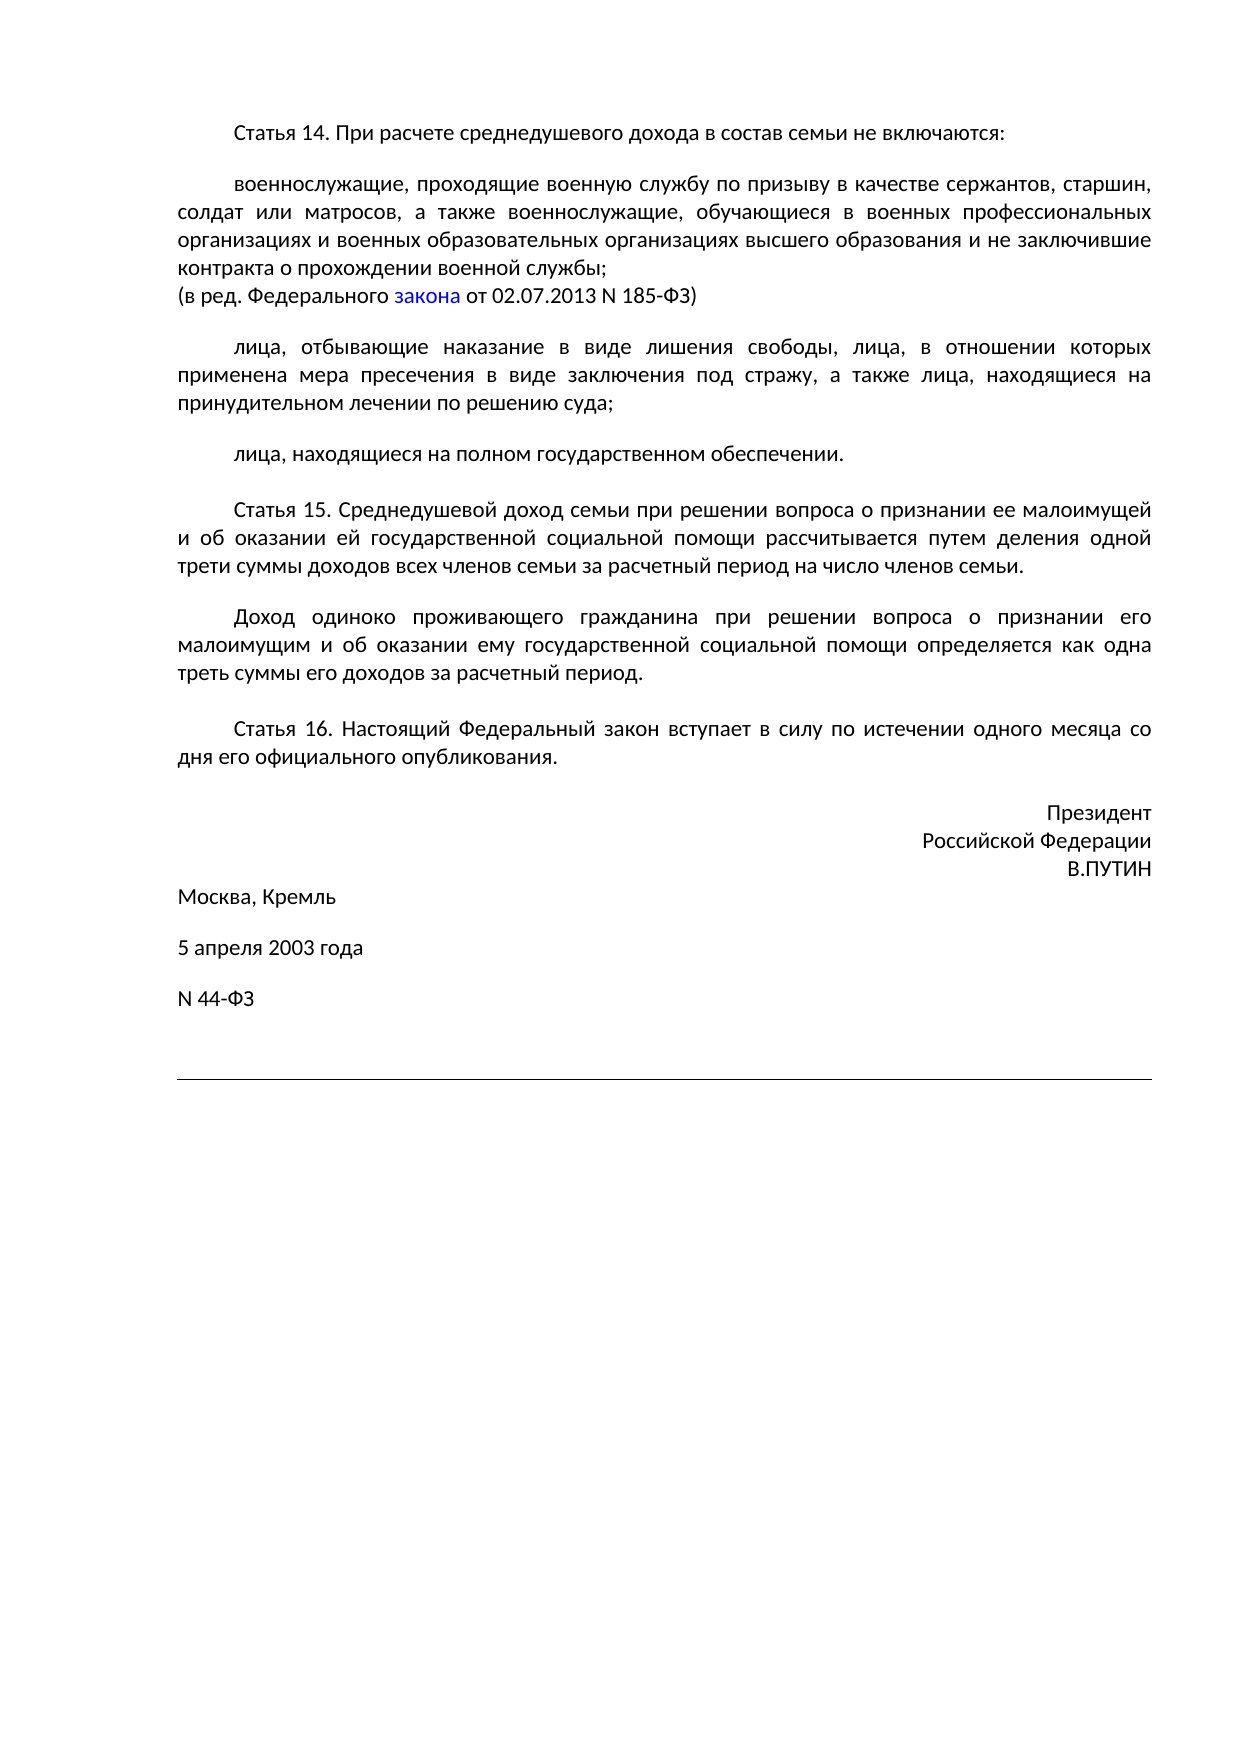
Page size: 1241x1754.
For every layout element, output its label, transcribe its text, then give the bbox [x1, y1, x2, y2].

text В.ПУТИН [177, 854, 1152, 882]
text лица, находящиеся на полном государственном обеспечении. [177, 439, 1152, 467]
text Статья 14. При расчете среднедушевого дохода в состав семьи не включаются: [177, 118, 1152, 146]
text Президент [177, 798, 1152, 826]
text Статья 15. Среднедушевой доход семьи при решении вопроса о признании ее малоимущей и об оказании ей государственной социальной помощи рассчитывается путем деления одной трети суммы доходов всех членов семьи за расчетный период на число членов семьи. [177, 495, 1152, 579]
text Москва, Кремль [177, 882, 1152, 910]
text Российской Федерации [177, 826, 1152, 854]
text N 44-ФЗ [177, 984, 1152, 1012]
text Доход одиноко проживающего гражданина при решении вопроса о признании его малоимущим и об оказании ему государственной социальной помощи определяется как одна треть суммы его доходов за расчетный период. [177, 602, 1152, 686]
text 5 апреля 2003 года [177, 933, 1152, 961]
text лица, отбывающие наказание в виде лишения свободы, лица, в отношении которых применена мера пресечения в виде заключения под стражу, а также лица, находящиеся на принудительном лечении по решению суда; [177, 332, 1152, 416]
text военнослужащие, проходящие военную службу по призыву в качестве сержантов, старшин, солдат или матросов, а также военнослужащие, обучающиеся в военных профессиональных организациях и военных образовательных организациях высшего образования и не заключившие контракта о прохождении военной службы; [177, 169, 1152, 281]
text (в ред. Федерального закона от 02.07.2013 N 185-ФЗ) [177, 281, 1152, 309]
text Статья 16. Настоящий Федеральный закон вступает в силу по истечении одного месяца со дня его официального опубликования. [177, 714, 1152, 770]
